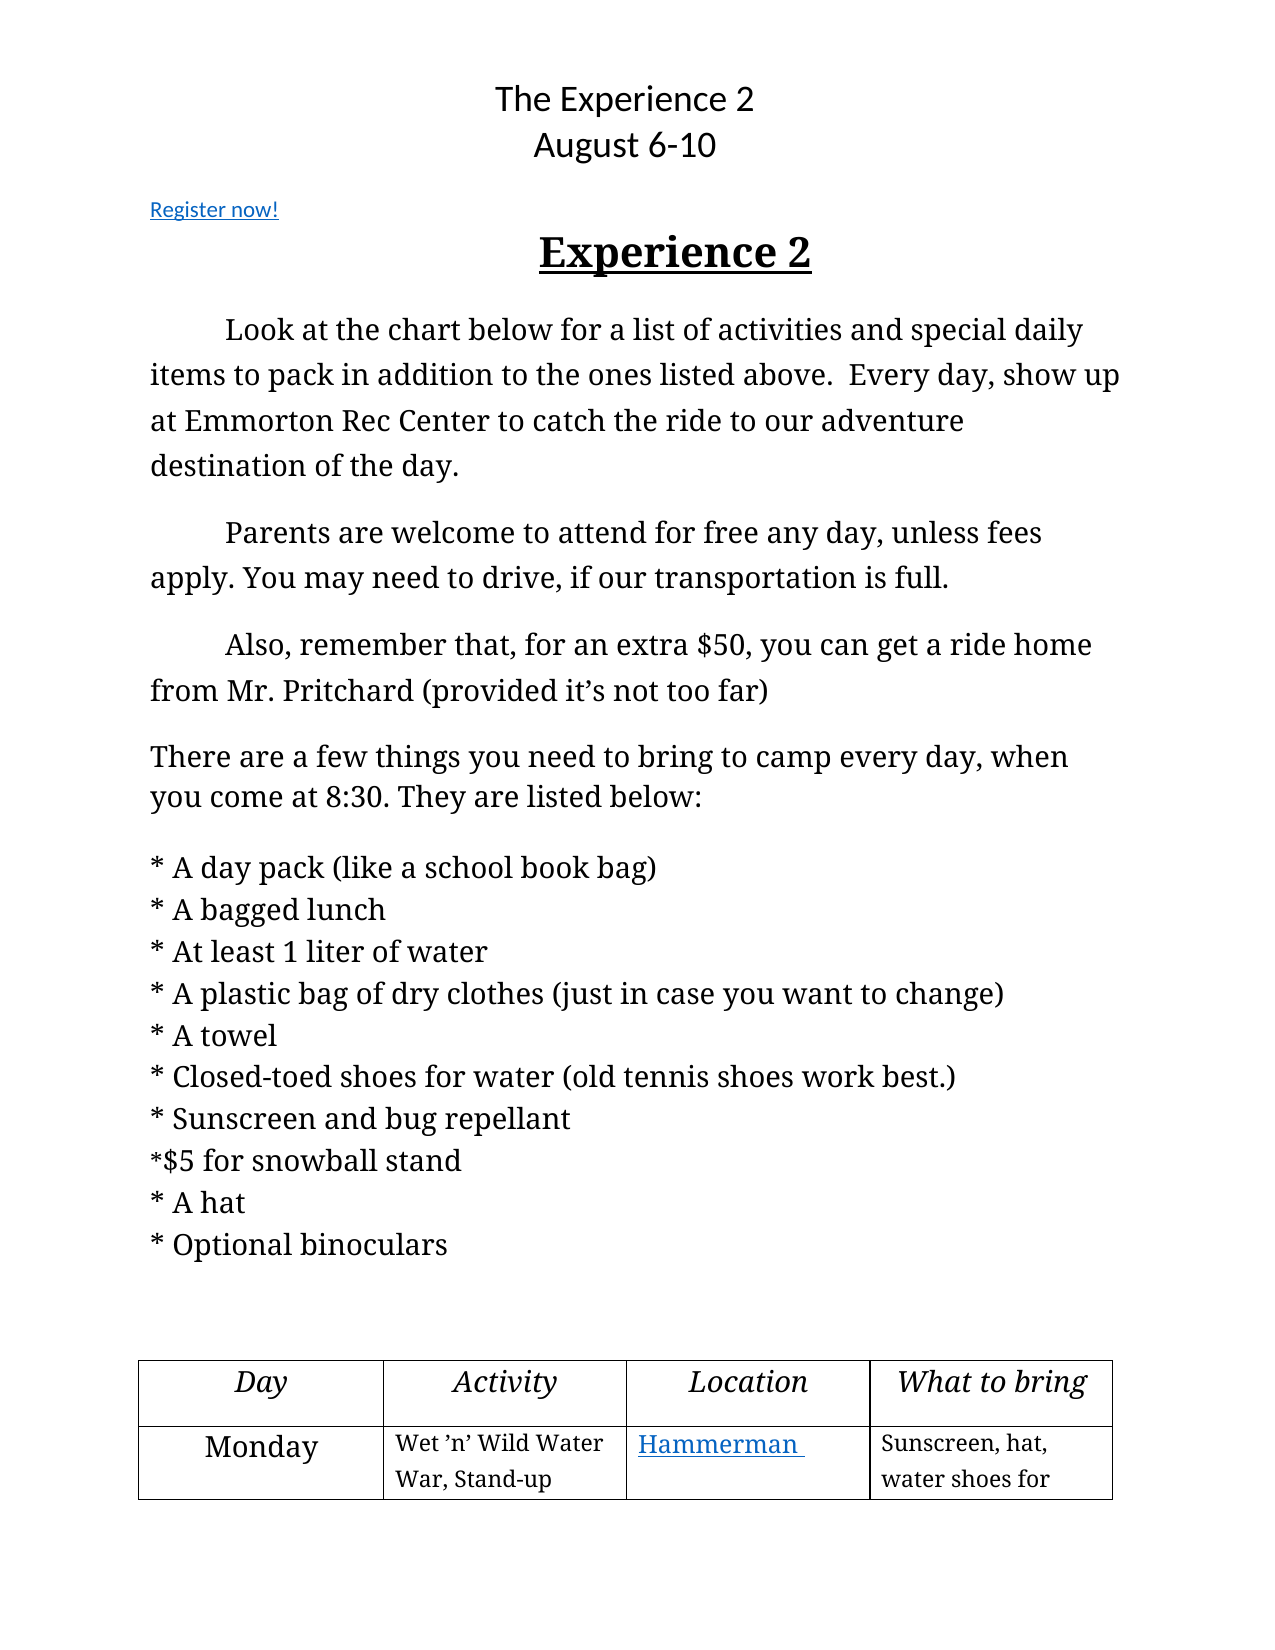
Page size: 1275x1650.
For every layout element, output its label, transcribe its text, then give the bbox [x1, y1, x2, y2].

text * Sunscreen and bug repellant [150, 1098, 1125, 1138]
text * A bagged lunch [150, 889, 1125, 929]
text * A plastic bag of dry clothes (just in case you want to change) [150, 973, 1125, 1013]
table_header Activity [384, 1361, 626, 1426]
text Look at the chart below for a list of activities and special daily items to pack in addition to the ones listed above. Every day, show up at Emmorton Rec Center to catch the ride to our adventure destination of the day. [150, 309, 1125, 485]
table_header Location [627, 1361, 869, 1426]
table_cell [139, 1427, 383, 1499]
text Experience 2 [150, 223, 1125, 279]
text There are a few things you need to bring to camp every day, when you come at 8:30. They are listed below: [150, 736, 1125, 816]
text * Optional binoculars [150, 1224, 1125, 1263]
text * A hat [150, 1182, 1125, 1222]
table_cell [627, 1427, 869, 1499]
text Parents are welcome to attend for free any day, unless fees apply. You may need to drive, if our transportation is full. [150, 512, 1125, 597]
table_header What to bring [871, 1361, 1112, 1426]
text * Closed-toed shoes for water (old tennis shoes work best.) [150, 1057, 1125, 1096]
text *$5 for snowball stand [150, 1140, 1125, 1180]
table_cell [384, 1427, 626, 1499]
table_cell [871, 1427, 1112, 1499]
text * A towel [150, 1015, 1125, 1054]
table_header Day [139, 1361, 383, 1426]
text * At least 1 liter of water [150, 931, 1125, 971]
text * A day pack (like a school book bag) [150, 848, 1125, 887]
text Also, remember that, for an extra $50, you can get a ride home from Mr. Pritchard (provided it’s not too far) [150, 624, 1125, 709]
